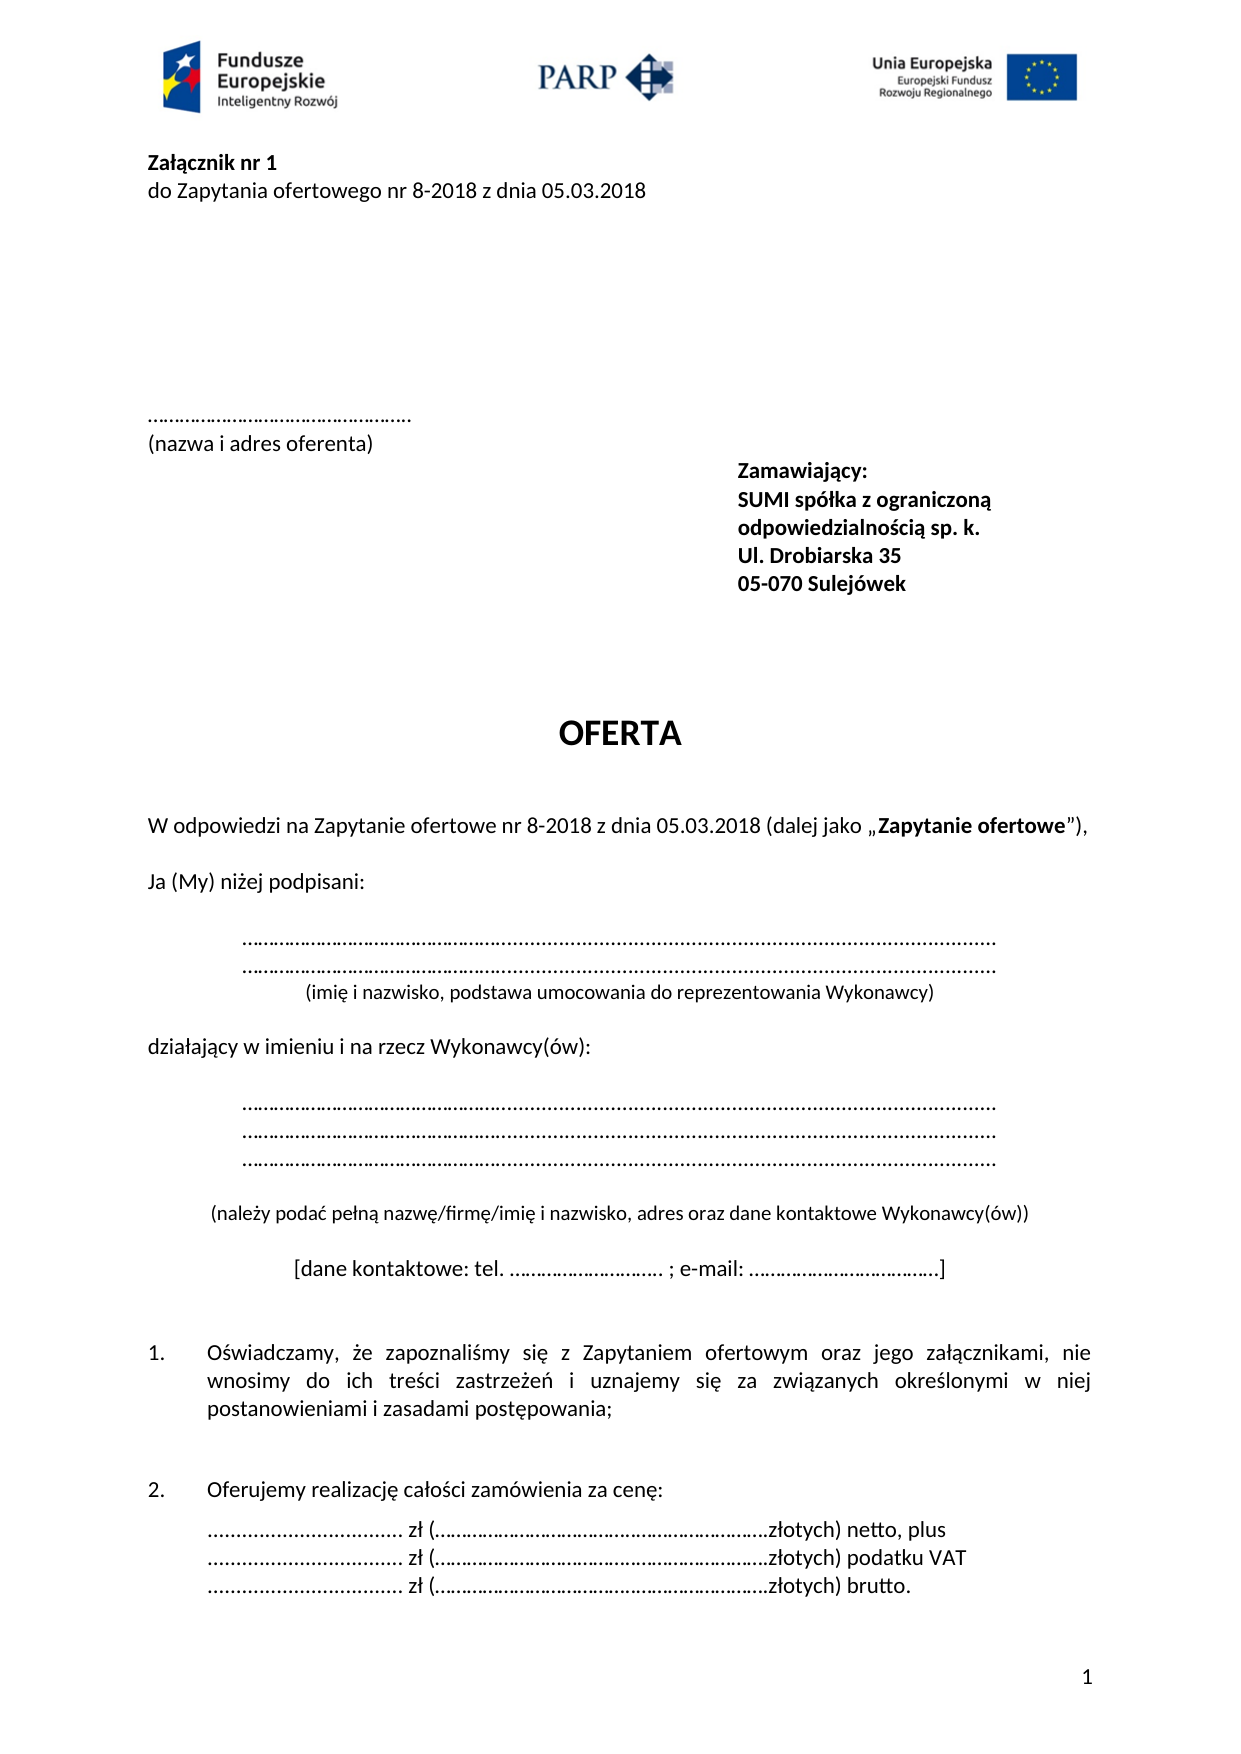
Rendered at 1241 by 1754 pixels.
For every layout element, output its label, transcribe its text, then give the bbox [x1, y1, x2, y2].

text (należy podać pełną nazwę/firmę/imię i nazwisko, adres oraz dane kontaktowe Wykonawcy(ów)) [148, 1200, 1092, 1226]
text Zamawiający: [664, 457, 1092, 485]
text W odpowiedzi na Zapytanie ofertowe nr 8-2018 z dnia 05.03.2018 (dalej jako „Zapytanie ofertowe”), [148, 811, 1092, 839]
text Ul. Drobiarska 35 [738, 541, 1092, 569]
text SUMI spółka z ograniczoną odpowiedzialnością sp. k. [738, 485, 1092, 541]
text do Zapytania ofertowego nr 8-2018 z dnia 05.03.2018 [148, 176, 1092, 204]
list Oferujemy realizację całości zamówienia za cenę: [148, 1475, 1092, 1503]
text 05-070 Sulejówek [738, 569, 1092, 597]
text …………………………………………....................................................................................... [148, 1144, 1092, 1172]
text (imię i nazwisko, podstawa umocowania do reprezentowania Wykonawcy) [148, 979, 1092, 1004]
picture [147, 35, 1087, 121]
text Ja (My) niżej podpisani: [148, 867, 1092, 895]
text działający w imieniu i na rzecz Wykonawcy(ów): [148, 1032, 1092, 1060]
text …………………………………………....................................................................................... [148, 1088, 1092, 1116]
text .................................. zł (………………………………..…………………….złotych) netto, plus [148, 1516, 1092, 1543]
text …………………………………………....................................................................................... [148, 923, 1092, 951]
text .................................. zł (………………………………..…………………….złotych) podatku VAT [207, 1543, 1092, 1572]
text [dane kontaktowe: tel. ……………………….. ; e-mail: ………………………………] [148, 1254, 1092, 1282]
text .................................. zł (………………………………..…………………….złotych) brutto. [207, 1572, 1092, 1599]
list Oświadczamy, że zapoznaliśmy się z Zapytaniem ofertowym oraz jego załącznikami, nie wnosimy do ich treści zastrzeżeń i uznajemy się za związanych określonymi w niej postanowieniami i zasadami postępowania; [148, 1338, 1092, 1422]
text OFERTA [148, 709, 1092, 755]
text (nazwa i adres oferenta) [148, 429, 1092, 457]
text …………………………………………....................................................................................... [148, 951, 1092, 979]
text Załącznik nr 1 [148, 148, 1092, 176]
text …………………………………………....................................................................................... [148, 1116, 1092, 1144]
text ………………………………………….. [148, 401, 1092, 429]
